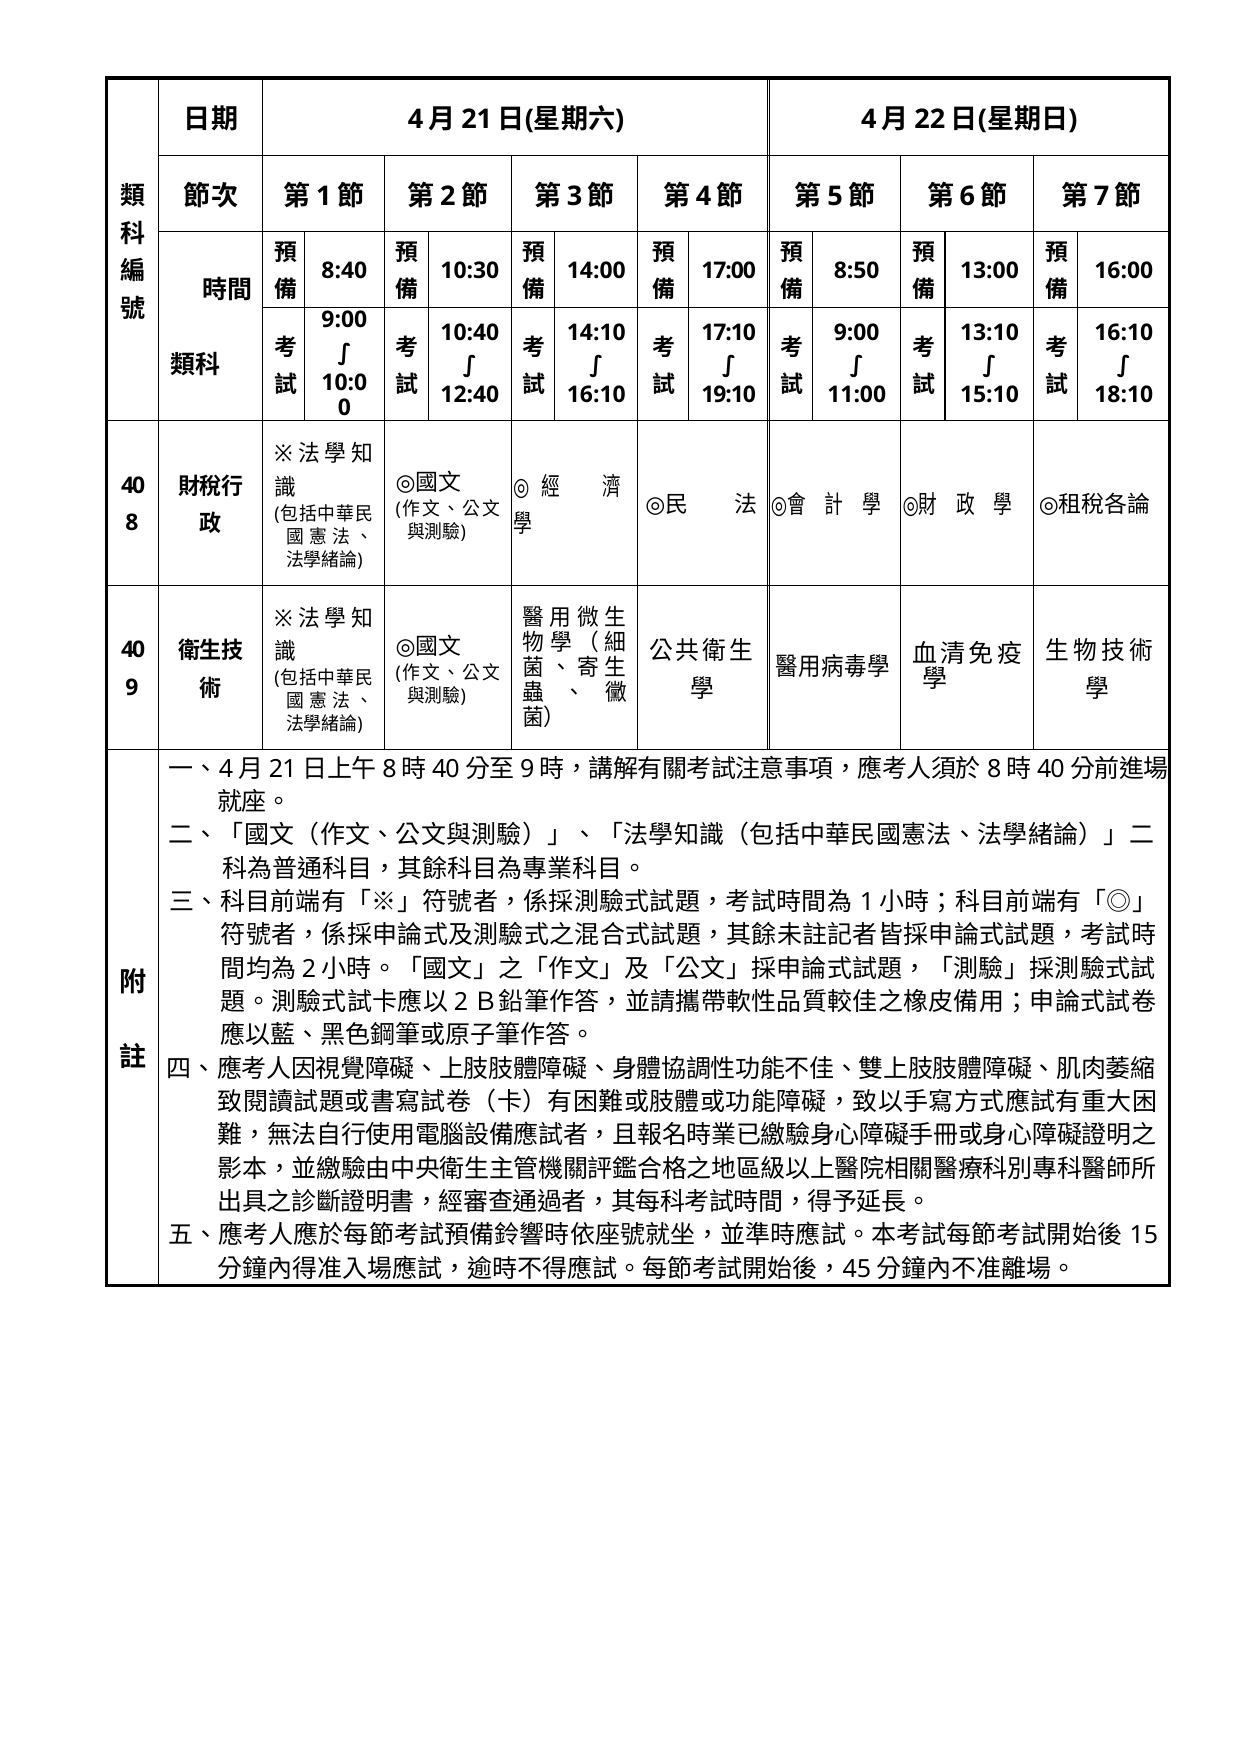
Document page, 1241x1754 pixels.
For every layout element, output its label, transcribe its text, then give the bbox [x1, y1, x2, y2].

table_cell 預備 [512, 232, 554, 307]
table_cell 考試 [385, 308, 428, 420]
table_cell 考試 [263, 308, 304, 420]
table_cell ◎會 計 學 [770, 421, 900, 585]
table_cell 時間 類科 [159, 232, 262, 420]
table_cell 血清免疫學 [901, 586, 1033, 749]
table_header 4月21日(星期六) [263, 80, 767, 154]
table_cell 考試 [901, 308, 944, 420]
table_cell 10:30 [429, 232, 511, 307]
table_cell 一、4月21日上午8時40分至9時，講解有關考試注意事項，應考人須於8時40分前進場就座。 二、「國文（作文、公文與測驗）」、「法學知識（包括中華民國憲法、法學緒論）」二科為普通科目，其餘科目為專業科目。 三、科目前端有「※」符號者，係採測驗式試題，考試時間為1小時；科目前端有「◎」符號者，係採申論式及測驗式之混合式試題，其餘未註記者皆採申論式試題，考試時間均為2小時。「國文」之「作文」及「公文」採申論式試題，「測驗」採測驗式試題。測驗式試卡應以2Ｂ鉛筆作答，並請攜帶軟性品質較佳之橡皮備用；申論式試卷應以藍、黑色鋼筆或原子筆作答。 四、應考人因視覺障礙、上肢肢體障礙、身體協調性功能不佳、雙上肢肢體障礙、肌肉萎縮致閱讀試題或書寫試卷（卡）有困難或肢體或功能障礙，致以手寫方式應試有重大困難，無法自行使用電腦設備應試者，且報名時業已繳驗身心障礙手冊或身心障礙證明之影本，並繳驗由中央衛生主管機關評鑑合格之地區級以上醫院相關醫療科別專科醫師所出具之診斷證明書，經審查通過者，其每科考試時間，得予延長。 五、應考人應於每節考試預備鈴響時依座號就坐，並準時應試。本考試每節考試開始後15分鐘內得准入場應試，逾時不得應試。每節考試開始後，45分鐘內不准離場。 [159, 750, 1168, 1284]
table_cell 醫用病毒學 [770, 586, 900, 749]
table_cell 17:00 [689, 232, 767, 307]
table_cell 預備 [1034, 232, 1077, 307]
table_cell ◎國文 (作文、公文與測驗) [385, 421, 511, 585]
table_cell ◎國文 (作文、公文與測驗) [385, 586, 511, 749]
table_cell 第5節 [770, 156, 900, 231]
table_cell 10:40 ∫ 12:40 [429, 308, 511, 420]
table_cell 第7節 [1034, 156, 1168, 231]
table_cell 第2節 [385, 156, 511, 231]
table_cell 衛生技術 [159, 586, 262, 749]
table_cell 8:40 [305, 232, 384, 307]
table_cell 第3節 [512, 156, 637, 231]
table_cell 13:00 [946, 232, 1033, 307]
table_cell 公共衛生學 [638, 586, 767, 749]
table_cell 17:10 ∫ 19:10 [689, 308, 767, 420]
table_cell 財稅行政 [159, 421, 262, 585]
table_cell 預備 [263, 232, 304, 307]
table_cell 9:00 ∫ 10:00 [305, 308, 384, 420]
table_cell 醫用微生物學（細菌、寄生蟲、黴菌） [512, 586, 637, 749]
table_cell 生物技術學 [1034, 586, 1168, 749]
table_cell ◎租稅各論 [1034, 421, 1168, 585]
table_cell 預備 [638, 232, 688, 307]
table_cell 408 [108, 421, 158, 585]
table_cell ※法學知識 (包括中華民國憲法、法學緒論) [263, 421, 384, 585]
table_header 日期 [159, 80, 262, 154]
table_cell 考試 [638, 308, 688, 420]
table_cell 考試 [1034, 308, 1077, 420]
table_cell ◎財 政 學 [901, 421, 1033, 585]
table_cell 14:10 ∫ 16:10 [555, 308, 637, 420]
table_cell 附註 [108, 750, 158, 1284]
table_cell 409 [108, 586, 158, 749]
table_cell 預備 [770, 232, 812, 307]
table_cell 預備 [385, 232, 428, 307]
table_cell ◎民 法 [638, 421, 767, 585]
table_header 類科編號 [108, 80, 158, 420]
table_cell 8:50 [813, 232, 900, 307]
table_cell 第6節 [901, 156, 1033, 231]
table_cell 9:00 ∫ 11:00 [813, 308, 900, 420]
table_cell ※法學知識 (包括中華民國憲法、法學緒論) [263, 586, 384, 749]
table_cell 16:00 [1078, 232, 1168, 307]
table_cell 14:00 [555, 232, 637, 307]
table_cell 第4節 [638, 156, 767, 231]
table_header 4月22日(星期日) [770, 80, 1168, 154]
table_cell 預備 [901, 232, 944, 307]
table_cell 考試 [512, 308, 554, 420]
table_cell 13:10 ∫ 15:10 [946, 308, 1033, 420]
table_cell 第1節 [263, 156, 384, 231]
table_cell 節次 [159, 156, 262, 231]
table_cell ◎經 濟 學 [512, 421, 637, 585]
table_cell 考試 [770, 308, 812, 420]
table_cell 16:10 ∫ 18:10 [1078, 308, 1168, 420]
